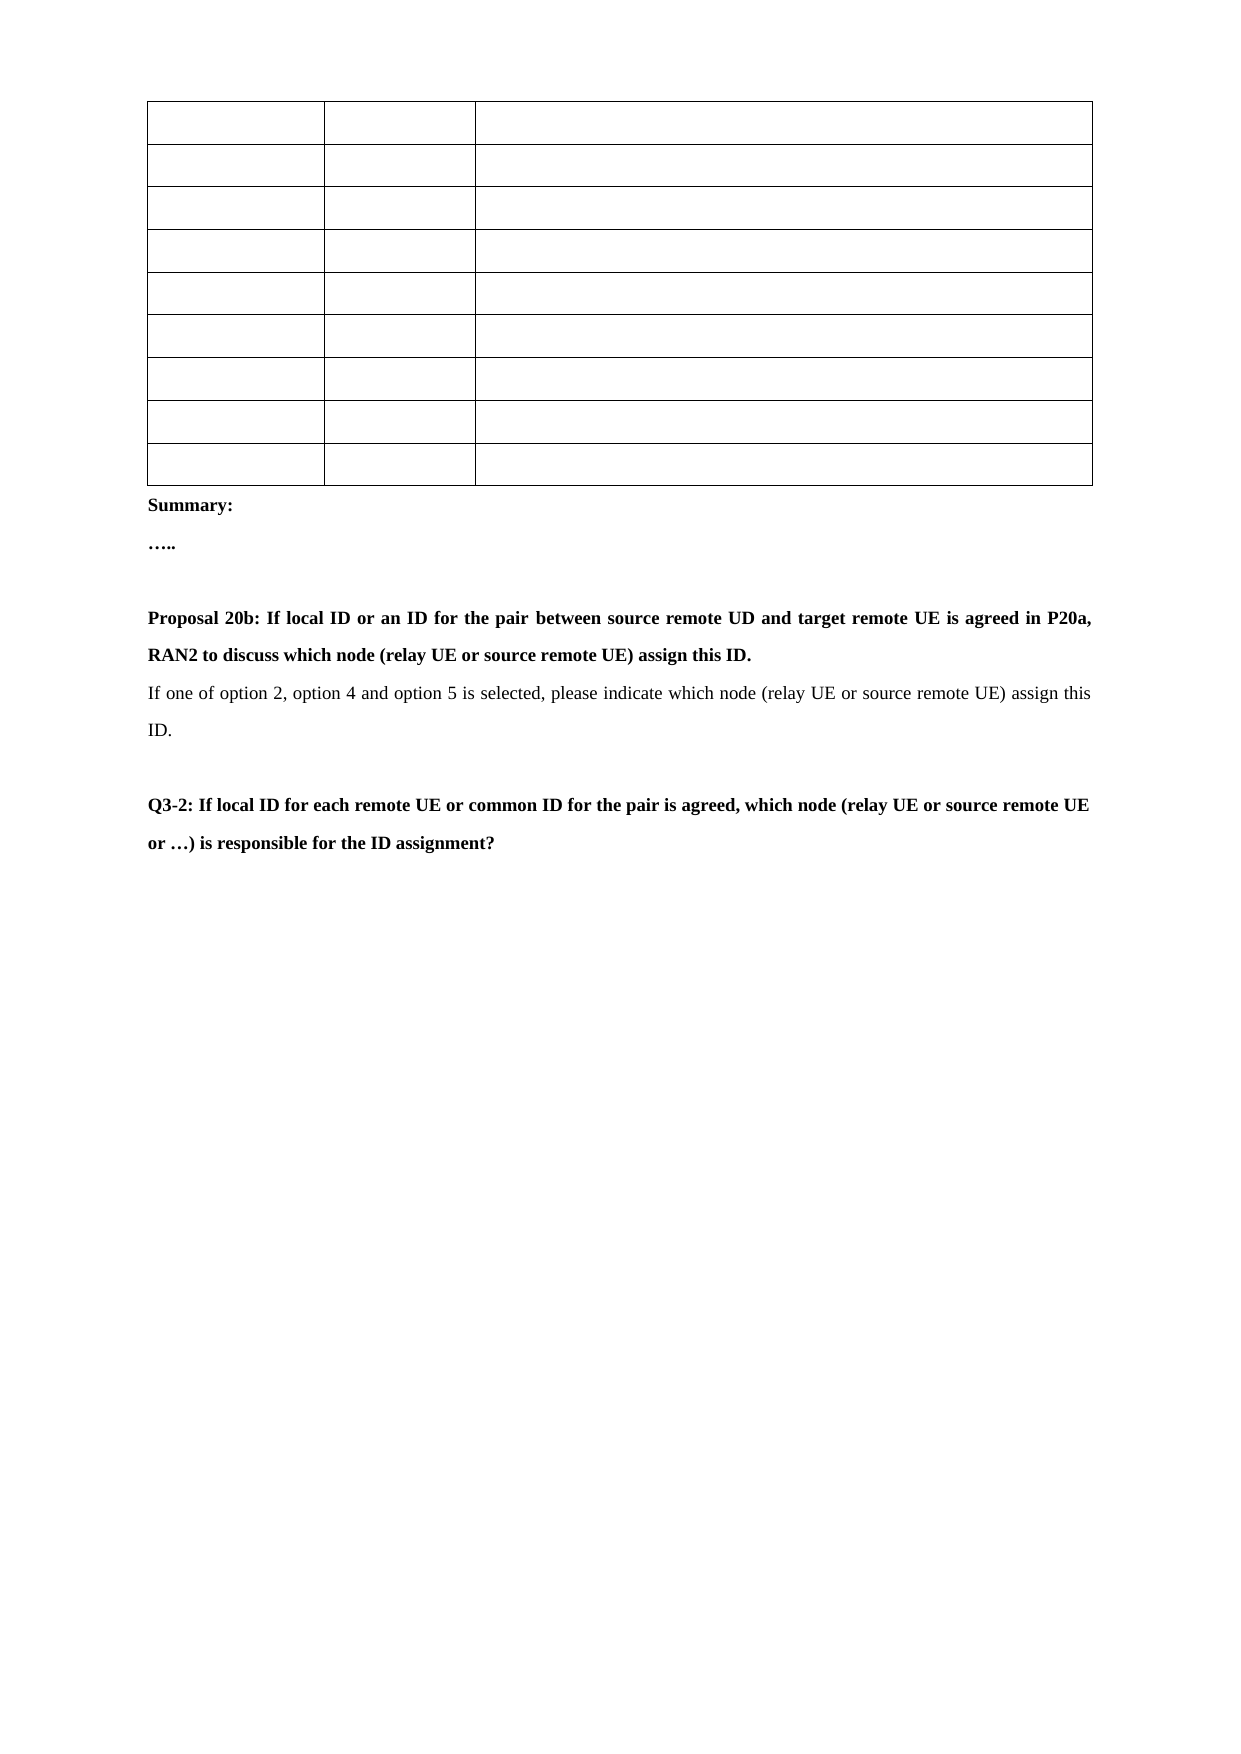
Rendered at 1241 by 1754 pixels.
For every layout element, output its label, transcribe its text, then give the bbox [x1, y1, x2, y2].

table_cell [325, 358, 475, 400]
table_cell [476, 358, 1092, 400]
table_cell [325, 230, 475, 272]
text Summary: [148, 486, 1092, 524]
table_cell [325, 102, 475, 143]
table_cell [325, 145, 475, 186]
table_cell [476, 145, 1092, 186]
table_cell [325, 444, 475, 485]
table_cell [325, 401, 475, 442]
table_cell [148, 102, 324, 143]
table_cell [148, 273, 324, 314]
table_cell [148, 230, 324, 272]
table_cell [476, 102, 1092, 143]
table_cell [148, 358, 324, 400]
table_cell [476, 315, 1092, 357]
table_cell [325, 273, 475, 314]
table_cell [148, 145, 324, 186]
table_cell [476, 444, 1092, 485]
table_cell [325, 187, 475, 229]
table_cell [148, 315, 324, 357]
text Q3-2: If local ID for each remote UE or common ID for the pair is agreed, which node (relay UE or source remote UE or …) is responsible for the ID assignment? [148, 786, 1092, 861]
table_cell [476, 230, 1092, 272]
table_cell [476, 273, 1092, 314]
text Proposal 20b: If local ID or an ID for the pair between source remote UD and target remote UE is agreed in P20a, RAN2 to discuss which node (relay UE or source remote UE) assign this ID. [148, 599, 1092, 674]
table_cell [476, 187, 1092, 229]
table_cell [148, 401, 324, 442]
table_cell [148, 187, 324, 229]
table_cell [476, 401, 1092, 442]
text If one of option 2, option 4 and option 5 is selected, please indicate which node (relay UE or source remote UE) assign this ID. [148, 674, 1092, 749]
table_cell [148, 444, 324, 485]
text ….. [148, 524, 1092, 561]
table_cell [325, 315, 475, 357]
